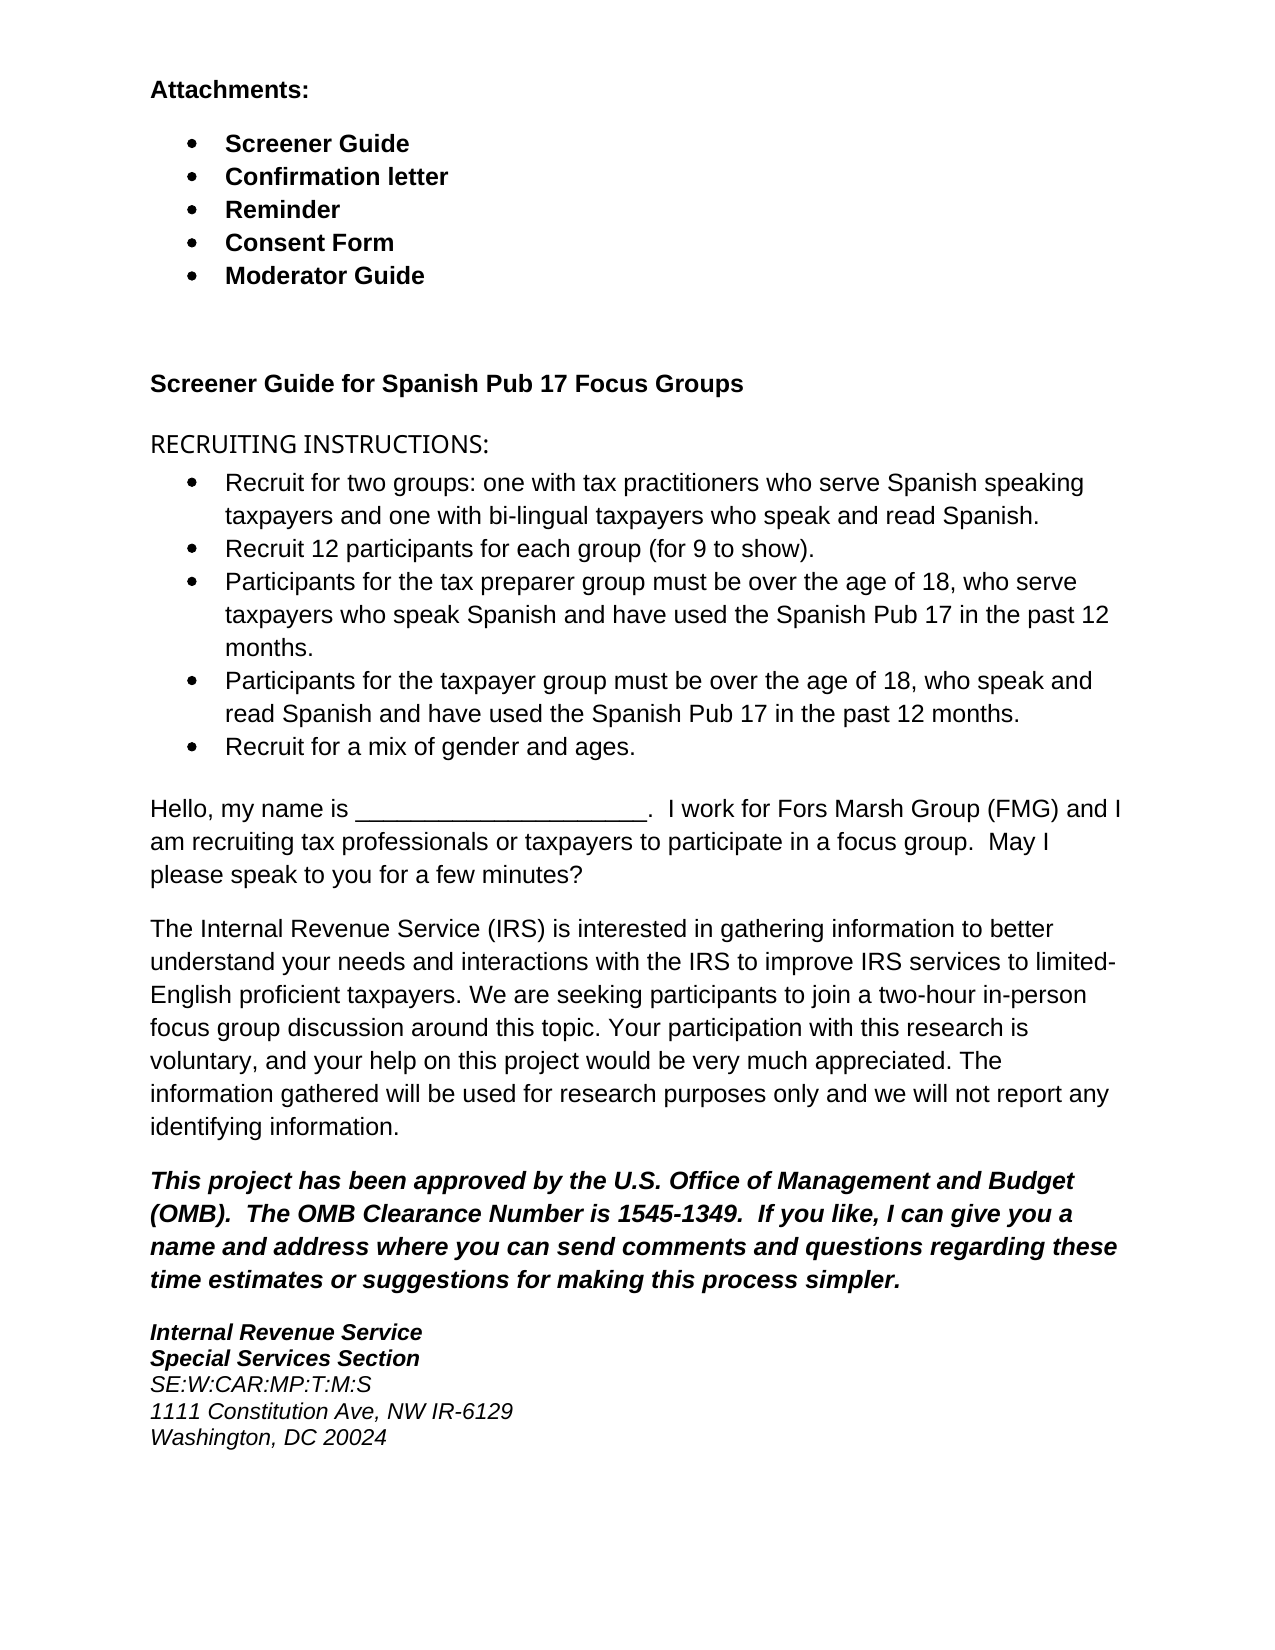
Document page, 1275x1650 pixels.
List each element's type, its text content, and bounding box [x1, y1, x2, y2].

text Washington, DC 20024 [150, 1424, 1125, 1451]
list Recruit 12 participants for each group (for 9 to show). [187, 534, 1125, 562]
list Confirmation letter [187, 162, 1125, 191]
text The Internal Revenue Service (IRS) is interested in gathering information to better understand your needs and interactions with the IRS to improve IRS services to limited-English proficient taxpayers. We are seeking participants to join a two-hour in-person focus group discussion around this topic. Your participation with this research is voluntary, and your help on this project would be very much appreciated. The information gathered will be used for research purposes only and we will not report any identifying information. [150, 914, 1125, 1141]
text 1111 Constitution Ave, NW IR-6129 [150, 1398, 1125, 1424]
text SE:W:CAR:MP:T:M:S [150, 1371, 1125, 1398]
subtitle Recruiting instructions: [150, 427, 1125, 461]
text Screener Guide for Spanish Pub 17 Focus Groups [150, 369, 1125, 398]
list Consent Form [187, 228, 1125, 257]
list Recruit for a mix of gender and ages. [187, 732, 1125, 761]
text This project has been approved by the U.S. Office of Management and Budget (OMB). The OMB Clearance Number is 1545-1349. If you like, I can give you a name and address where you can send comments and questions regarding these time estimates or suggestions for making this process simpler. [150, 1166, 1125, 1294]
list Recruit for two groups: one with tax practitioners who serve Spanish speaking taxpayers and one with bi-lingual taxpayers who speak and read Spanish. [187, 467, 1125, 529]
list Screener Guide [187, 129, 1125, 158]
text Hello, my name is _____________________. I work for Fors Marsh Group (FMG) and I am recruiting tax professionals or taxpayers to participate in a focus group. May I please speak to you for a few minutes? [150, 794, 1125, 889]
text Attachments: [150, 75, 1125, 104]
list Participants for the taxpayer group must be over the age of 18, who speak and read Spanish and have used the Spanish Pub 17 in the past 12 months. [187, 666, 1125, 728]
text Internal Revenue Service [150, 1319, 1125, 1345]
list Participants for the tax preparer group must be over the age of 18, who serve taxpayers who speak Spanish and have used the Spanish Pub 17 in the past 12 months. [187, 567, 1125, 662]
list Moderator Guide [187, 261, 1125, 290]
list Reminder [187, 195, 1125, 224]
text Special Services Section [150, 1345, 1125, 1371]
